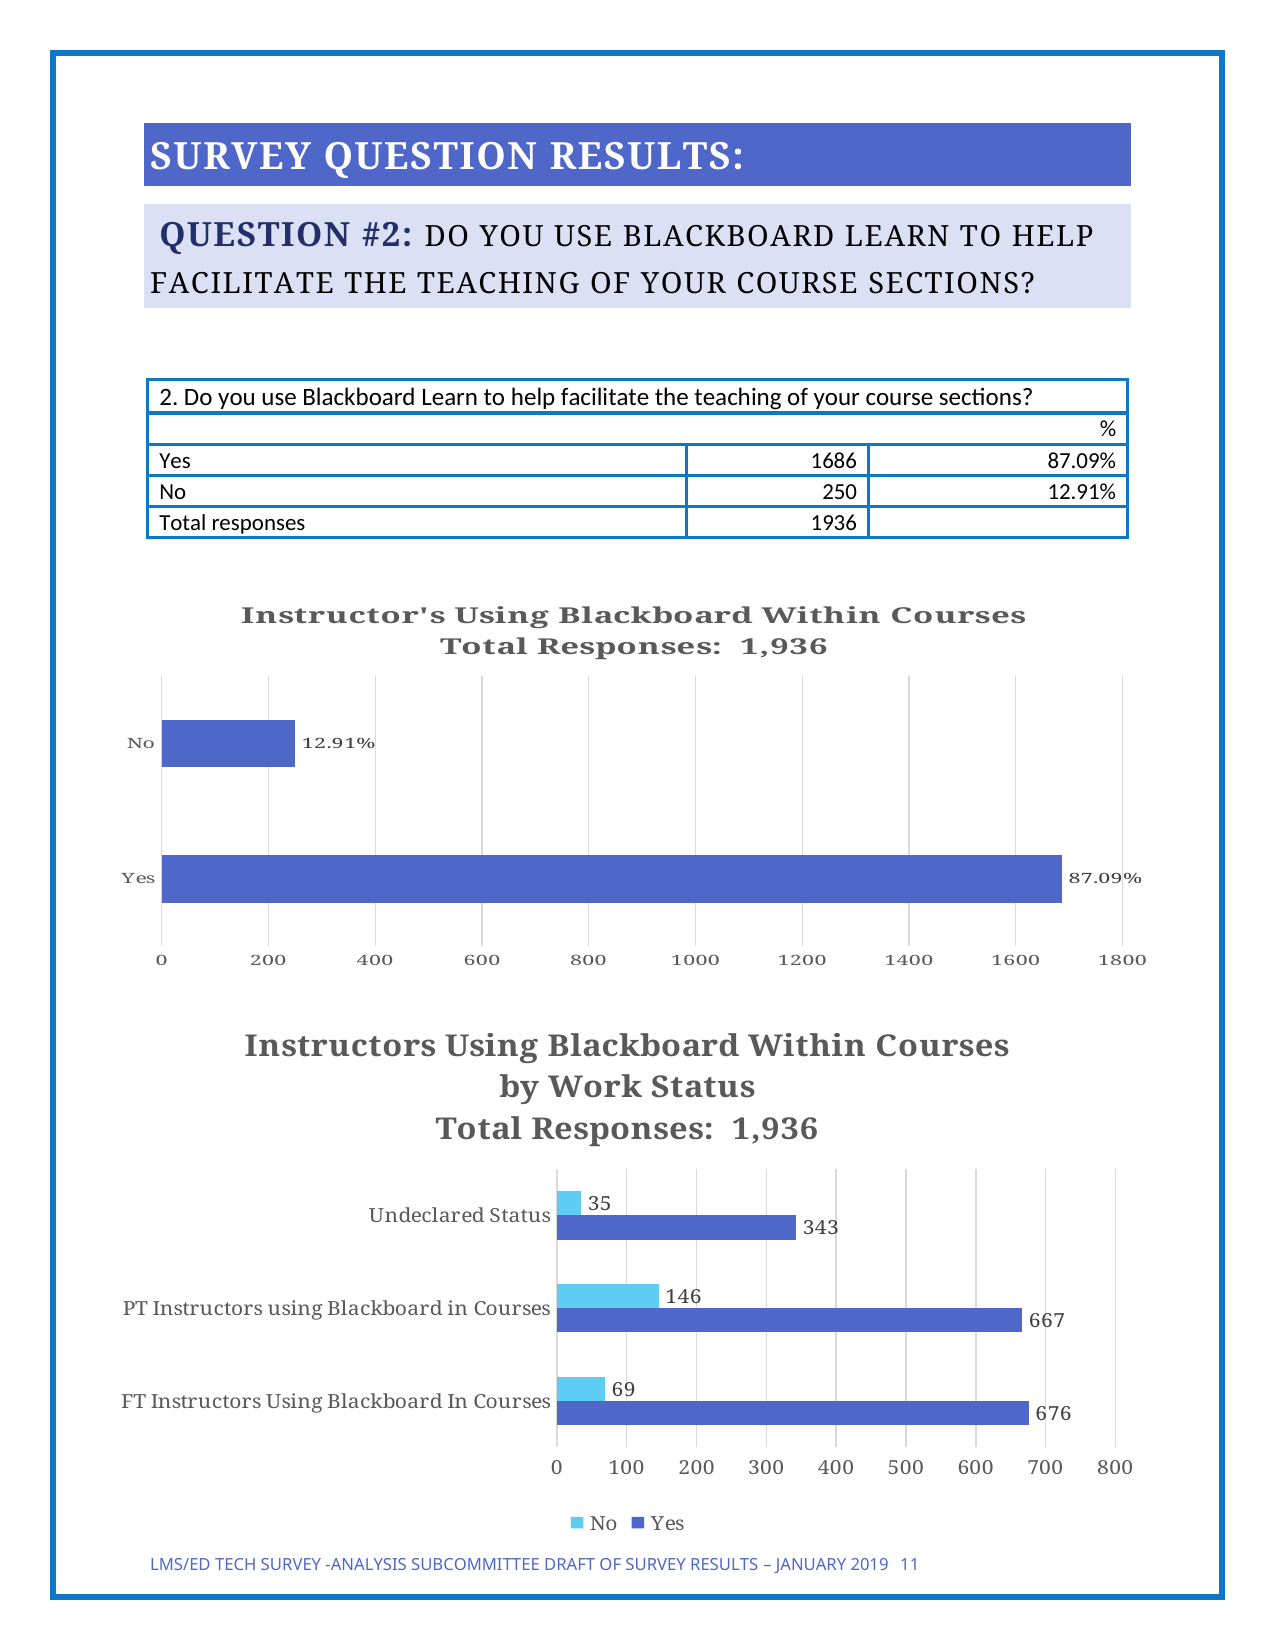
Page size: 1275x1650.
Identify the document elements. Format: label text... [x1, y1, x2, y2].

table_header 2. Do you use Blackboard Learn to help facilitate the teaching of your course sections? [149, 381, 1126, 411]
subtitle Survey Question Results: [150, 129, 1125, 180]
table_cell 87.09% [870, 446, 1126, 474]
table_cell [870, 508, 1126, 536]
table_cell 12.91% [870, 477, 1126, 505]
table_cell Total responses [149, 508, 685, 536]
table_cell 1686 [688, 446, 867, 474]
table_cell Yes [149, 446, 685, 474]
table_cell 250 [688, 477, 867, 505]
table_cell No [149, 477, 685, 505]
subtitle Question #2: Do you use Blackboard Learn to help facilitate the teaching of your course sections? [150, 211, 1125, 302]
table_cell % [149, 415, 1126, 443]
table_cell 1936 [688, 508, 867, 536]
